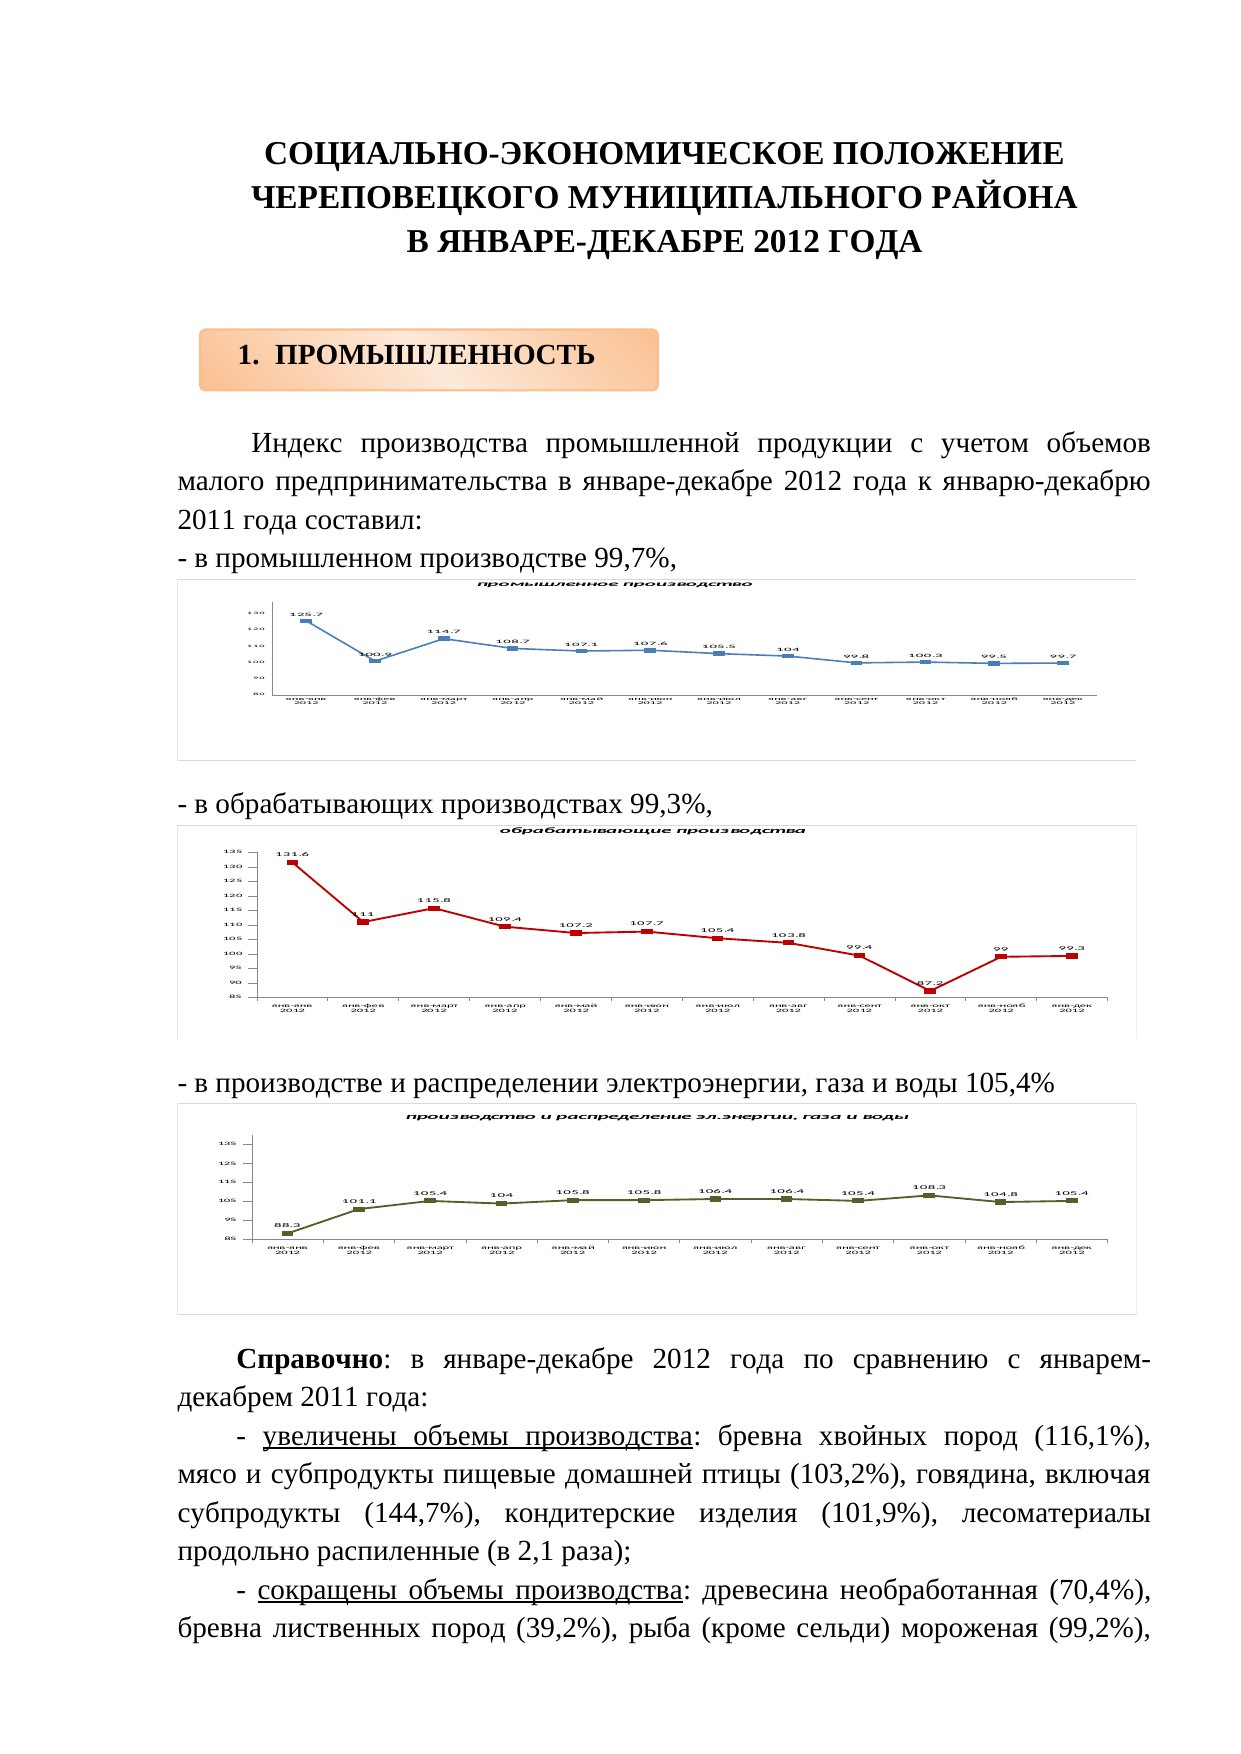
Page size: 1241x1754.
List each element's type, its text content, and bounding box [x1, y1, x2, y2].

text - в производстве и распределении электроэнергии, газа и воды 105,4% [177, 1065, 1152, 1099]
text - увеличены объемы производства: бревна хвойных пород (116,1%), мясо и субпродукты пищевые домашней птицы (103,2%), говядина, включая субпродукты (144,7%), кондитерские изделия (101,9%), лесоматериалы продольно распиленные (в 2,1 раза); [177, 1418, 1152, 1567]
text Справочно: в январе-декабре 2012 года по сравнению с январем-декабрем 2011 года: [177, 1341, 1152, 1413]
text - в промышленном производстве 99,7%, [177, 540, 1152, 574]
text Индекс производства промышленной продукции с учетом объемов малого предпринимательства в январе-декабре 2012 года к январю-декабрю 2011 года составил: [177, 425, 1152, 535]
text - в обрабатывающих производствах 99,3%, [177, 786, 1152, 820]
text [177, 1572, 1152, 1644]
text СОЦИАЛЬНО-ЭКОНОМИЧЕСКОЕ ПОЛОЖЕНИЕ ЧЕРЕПОВЕЦКОГО МУНИЦИПАЛЬНОГО РАЙОНА [177, 133, 1152, 215]
text В ЯНВАРЕ-ДЕКАБРЕ 2012 ГОДА [177, 221, 1152, 259]
